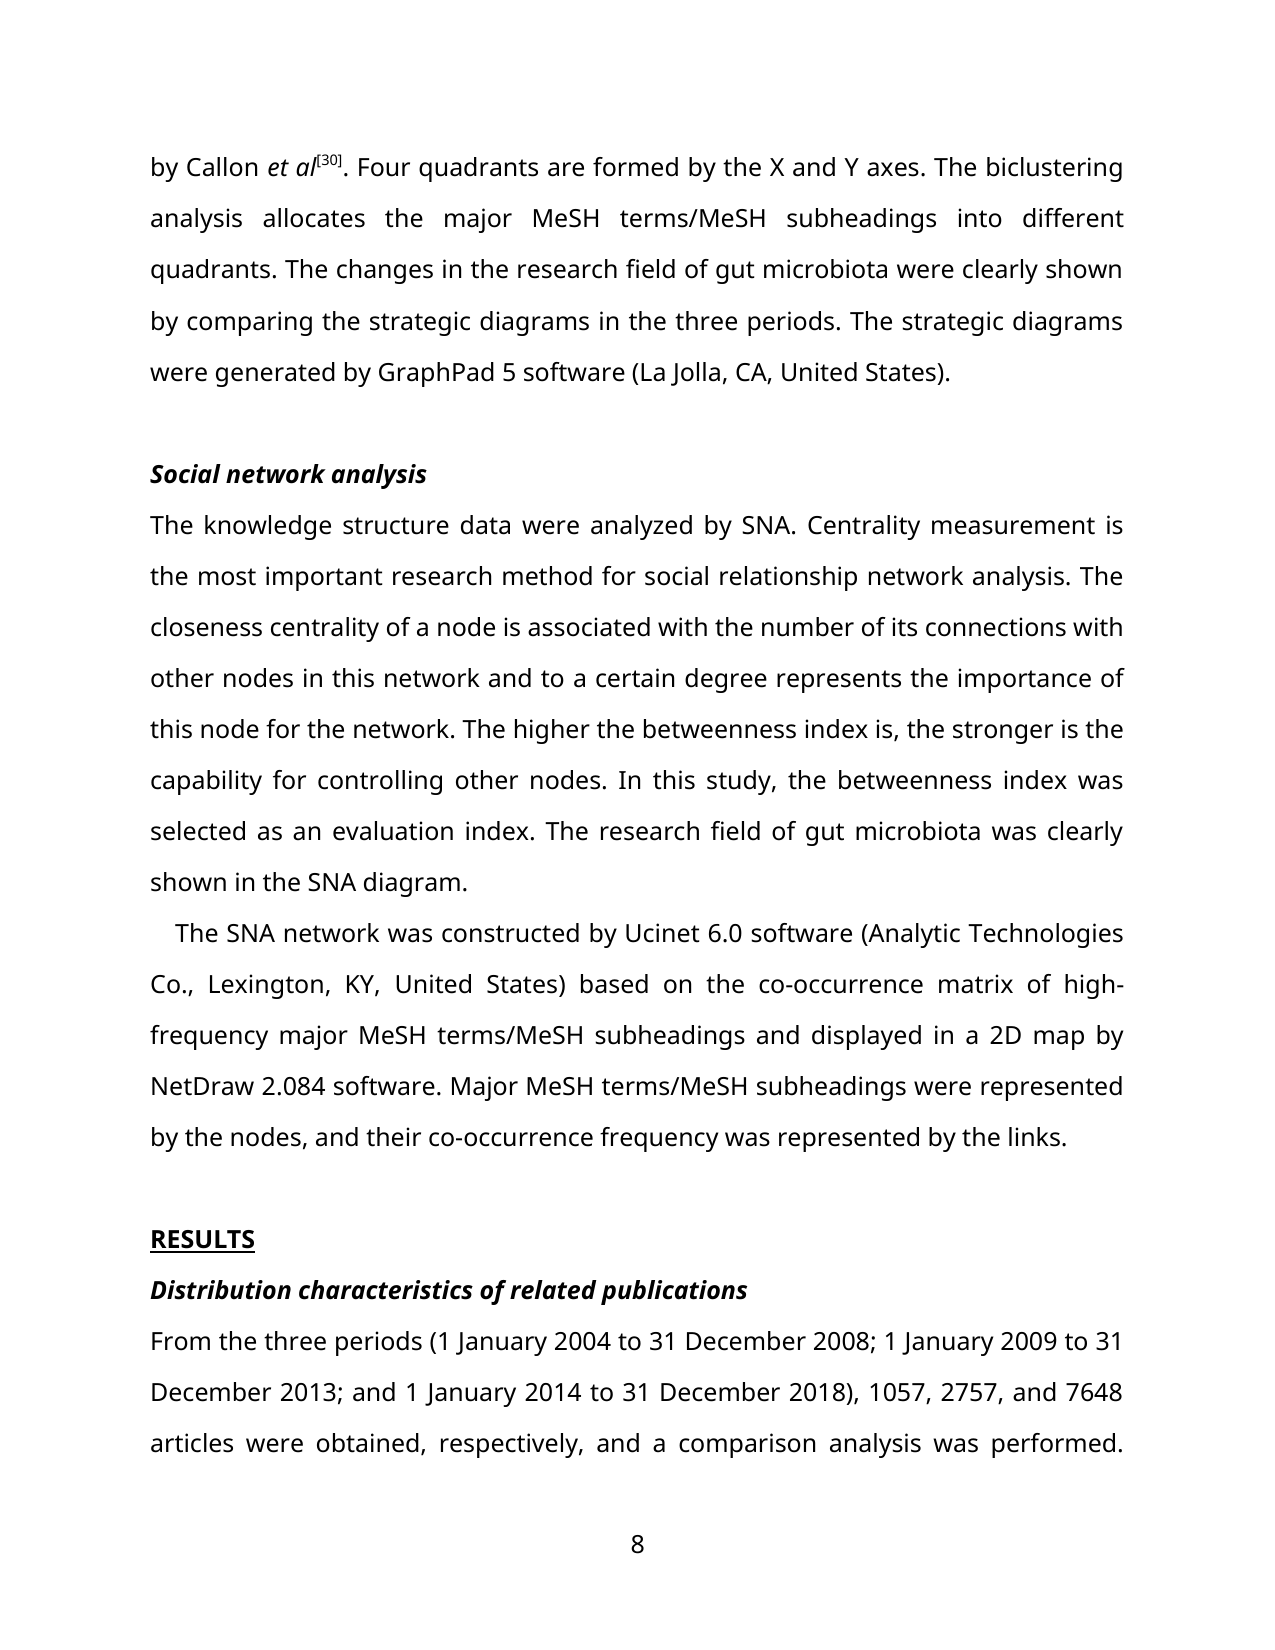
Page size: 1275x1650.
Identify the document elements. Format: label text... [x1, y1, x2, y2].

text The SNA network was constructed by Ucinet 6.0 software (Analytic Technologies Co., Lexington, KY, United States) based on the co-occurrence matrix of high-frequency major MeSH terms/MeSH subheadings and displayed in a 2D map by NetDraw 2.084 software. Major MeSH terms/MeSH subheadings were represented by the nodes, and their co-occurrence frequency was represented by the links. [150, 916, 1125, 1154]
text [150, 1324, 1125, 1460]
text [150, 150, 1125, 388]
text The knowledge structure data were analyzed by SNA. Centrality measurement is the most important research method for social relationship network analysis. The closeness centrality of a node is associated with the number of its connections with other nodes in this network and to a certain degree represents the importance of this node for the network. The higher the betweenness index is, the stronger is the capability for controlling other nodes. In this study, the betweenness index was selected as an evaluation index. The research field of gut microbiota was clearly shown in the SNA diagram. [150, 507, 1125, 899]
text RESULTS Distribution characteristics of related publications [150, 1222, 1125, 1307]
text Social network analysis [150, 456, 1125, 490]
